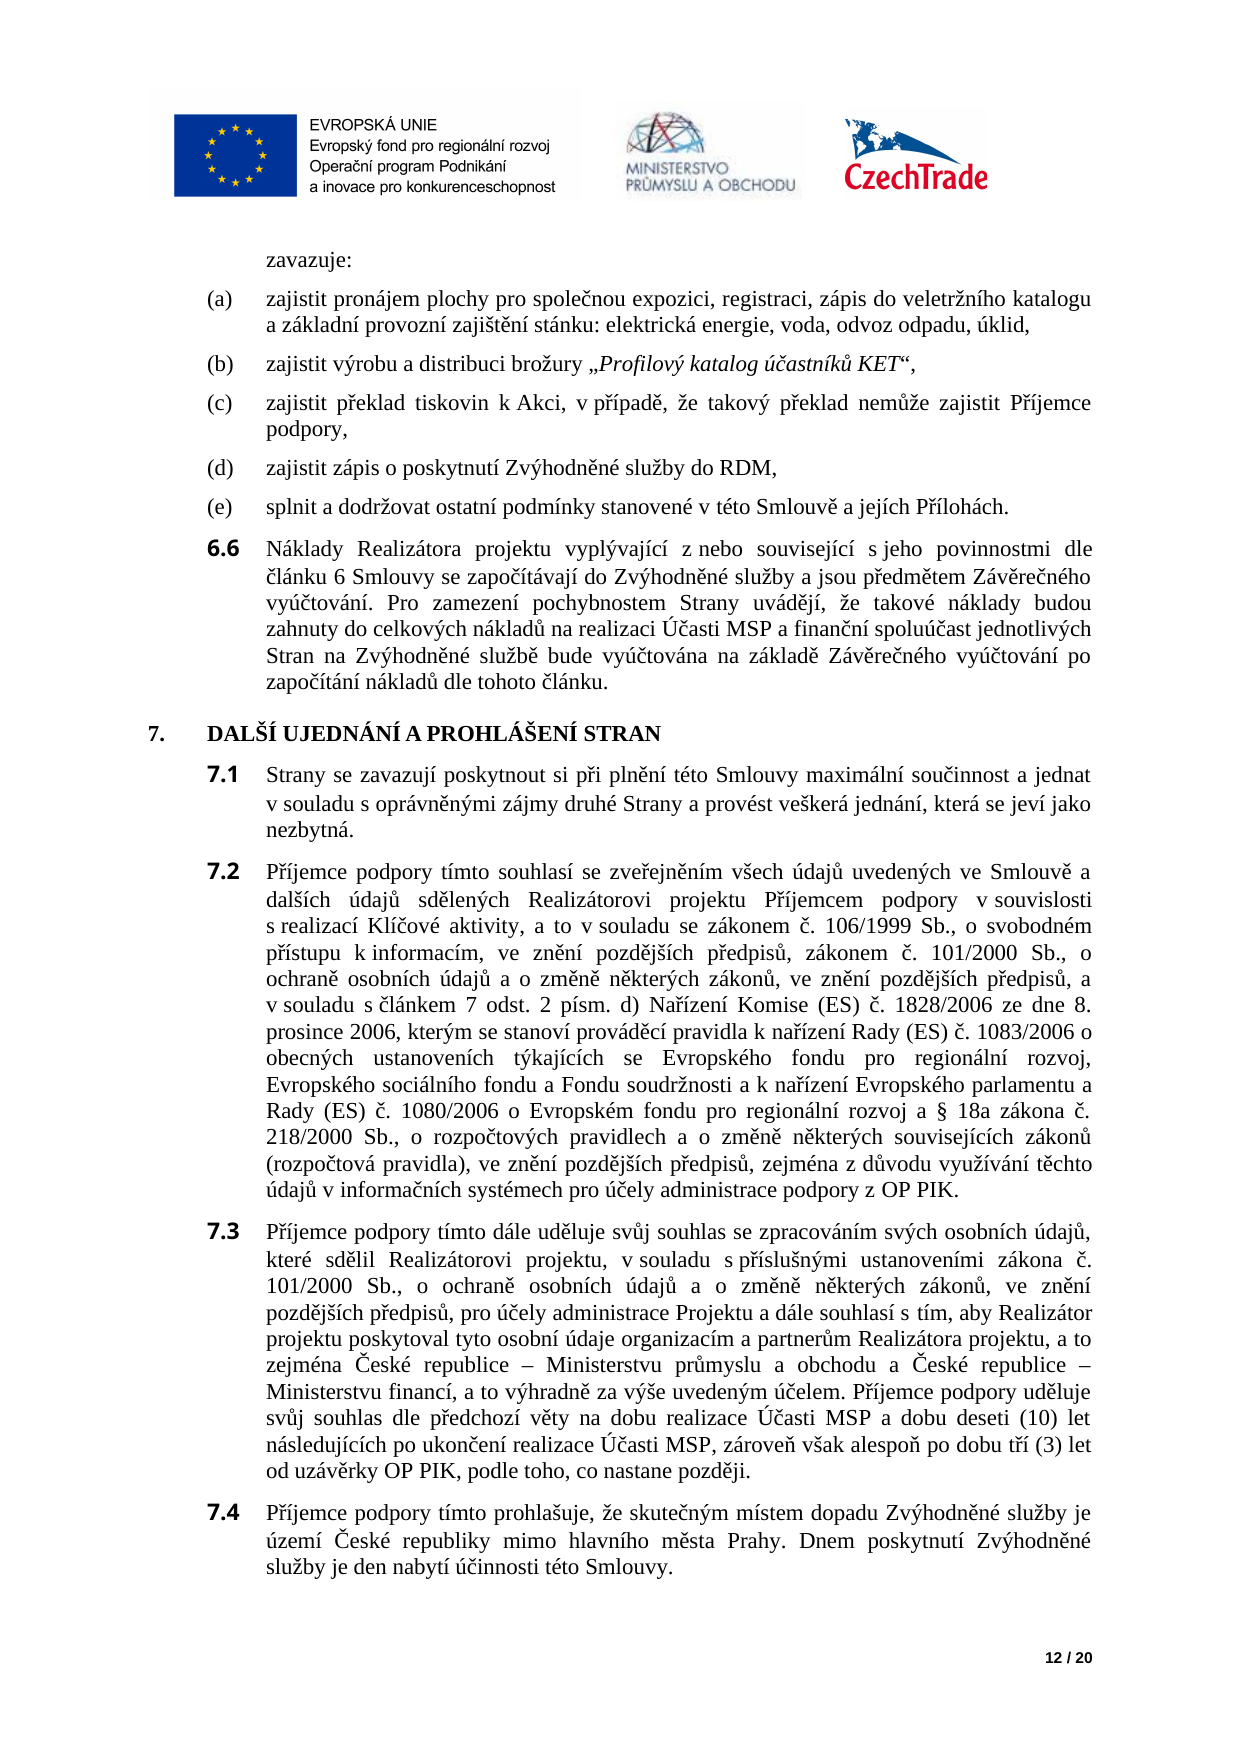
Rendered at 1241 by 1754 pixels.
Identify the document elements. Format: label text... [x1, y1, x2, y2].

text Příjemce podpory tímto dále uděluje svůj souhlas se zpracováním svých osobních údajů, které sdělil Realizátorovi projektu, v souladu s příslušnými ustanoveními zákona č. 101/2000 Sb., o ochraně osobních údajů a o změně některých zákonů, ve znění pozdějších předpisů, pro účely administrace Projektu a dále souhlasí s tím, aby Realizátor projektu poskytoval tyto osobní údaje organizacím a partnerům Realizátora projektu, a to zejména České republice – Ministerstvu průmyslu a obchodu a České republice – Ministerstvu financí, a to výhradně za výše uvedeným účelem. Příjemce podpory uděluje svůj souhlas dle předchozí věty na dobu realizace Účasti MSP a dobu deseti (10) let následujících po ukončení realizace Účasti MSP, zároveň však alespoň po dobu tří (3) let od uzávěrky OP PIK, podle toho, co nastane později. [207, 1215, 1092, 1483]
text zajistit výrobu a distribuci brožury „Profilový katalog účastníků KET“, [207, 350, 1092, 376]
text zajistit zápis o poskytnutí Zvýhodněné služby do RDM, [207, 454, 1092, 480]
text Strany se zavazují poskytnout si při plnění této Smlouvy maximální součinnost a jednat v souladu s oprávněnými zájmy druhé Strany a provést veškerá jednání, která se jeví jako nezbytná. [207, 758, 1092, 842]
text Příjemce podpory tímto souhlasí se zveřejněním všech údajů uvedených ve Smlouvě a dalších údajů sdělených Realizátorovi projektu Příjemcem podpory v souvislosti s realizací Klíčové aktivity, a to v souladu se zákonem č. 106/1999 Sb., o svobodném přístupu k informacím, ve znění pozdějších předpisů, zákonem č. 101/2000 Sb., o ochraně osobních údajů a o změně některých zákonů, ve znění pozdějších předpisů, a v souladu s článkem 7 odst. 2 písm. d) Nařízení Komise (ES) č. 1828/2006 ze dne 8. prosince 2006, kterým se stanoví prováděcí pravidla k nařízení Rady (ES) č. 1083/2006 o obecných ustanoveních týkajících se Evropského fondu pro regionální rozvoj, Evropského sociálního fondu a Fondu soudržnosti a k nařízení Evropského parlamentu a Rady (ES) č. 1080/2006 o Evropském fondu pro regionální rozvoj a § 18a zákona č. 218/2000 Sb., o rozpočtových pravidlech a o změně některých souvisejících zákonů (rozpočtová pravidla), ve znění pozdějších předpisů, zejména z důvodu využívání těchto údajů v informačních systémech pro účely administrace podpory z OP PIK. [207, 855, 1092, 1202]
picture [845, 107, 988, 202]
text splnit a dodržovat ostatní podmínky stanovené v této Smlouvě a jejích Přílohách. [207, 493, 1092, 519]
text zajistit pronájem plochy pro společnou expozici, registraci, zápis do veletržního katalogu a základní provozní zajištění stánku: elektrická energie, voda, odvoz odpadu, úklid, [207, 284, 1092, 337]
text Náklady Realizátora projektu vyplývající z nebo související s jeho povinnostmi dle článku 6 Smlouvy se započítávají do Zvýhodněné služby a jsou předmětem Závěrečného vyúčtování. Pro zamezení pochybnostem Strany uvádějí, že takové náklady budou zahnuty do celkových nákladů na realizaci Účasti MSP a finanční spoluúčast jednotlivých Stran na Zvýhodněné službě bude vyúčtována na základě Závěrečného vyúčtování po započítání nákladů dle tohoto článku. [207, 532, 1092, 694]
picture [147, 87, 583, 202]
picture [616, 101, 805, 202]
text zajistit překlad tiskovin k Akci, v případě, že takový překlad nemůže zajistit Příjemce podpory, [207, 389, 1092, 441]
text Příjemce podpory tímto prohlašuje, že skutečným místem dopadu Zvýhodněné služby je území České republiky mimo hlavního města Prahy. Dnem poskytnutí Zvýhodněné služby je den nabytí účinnosti této Smlouvy. [207, 1496, 1092, 1580]
subtitle další ujednání a prohlášení stran [148, 719, 1092, 746]
